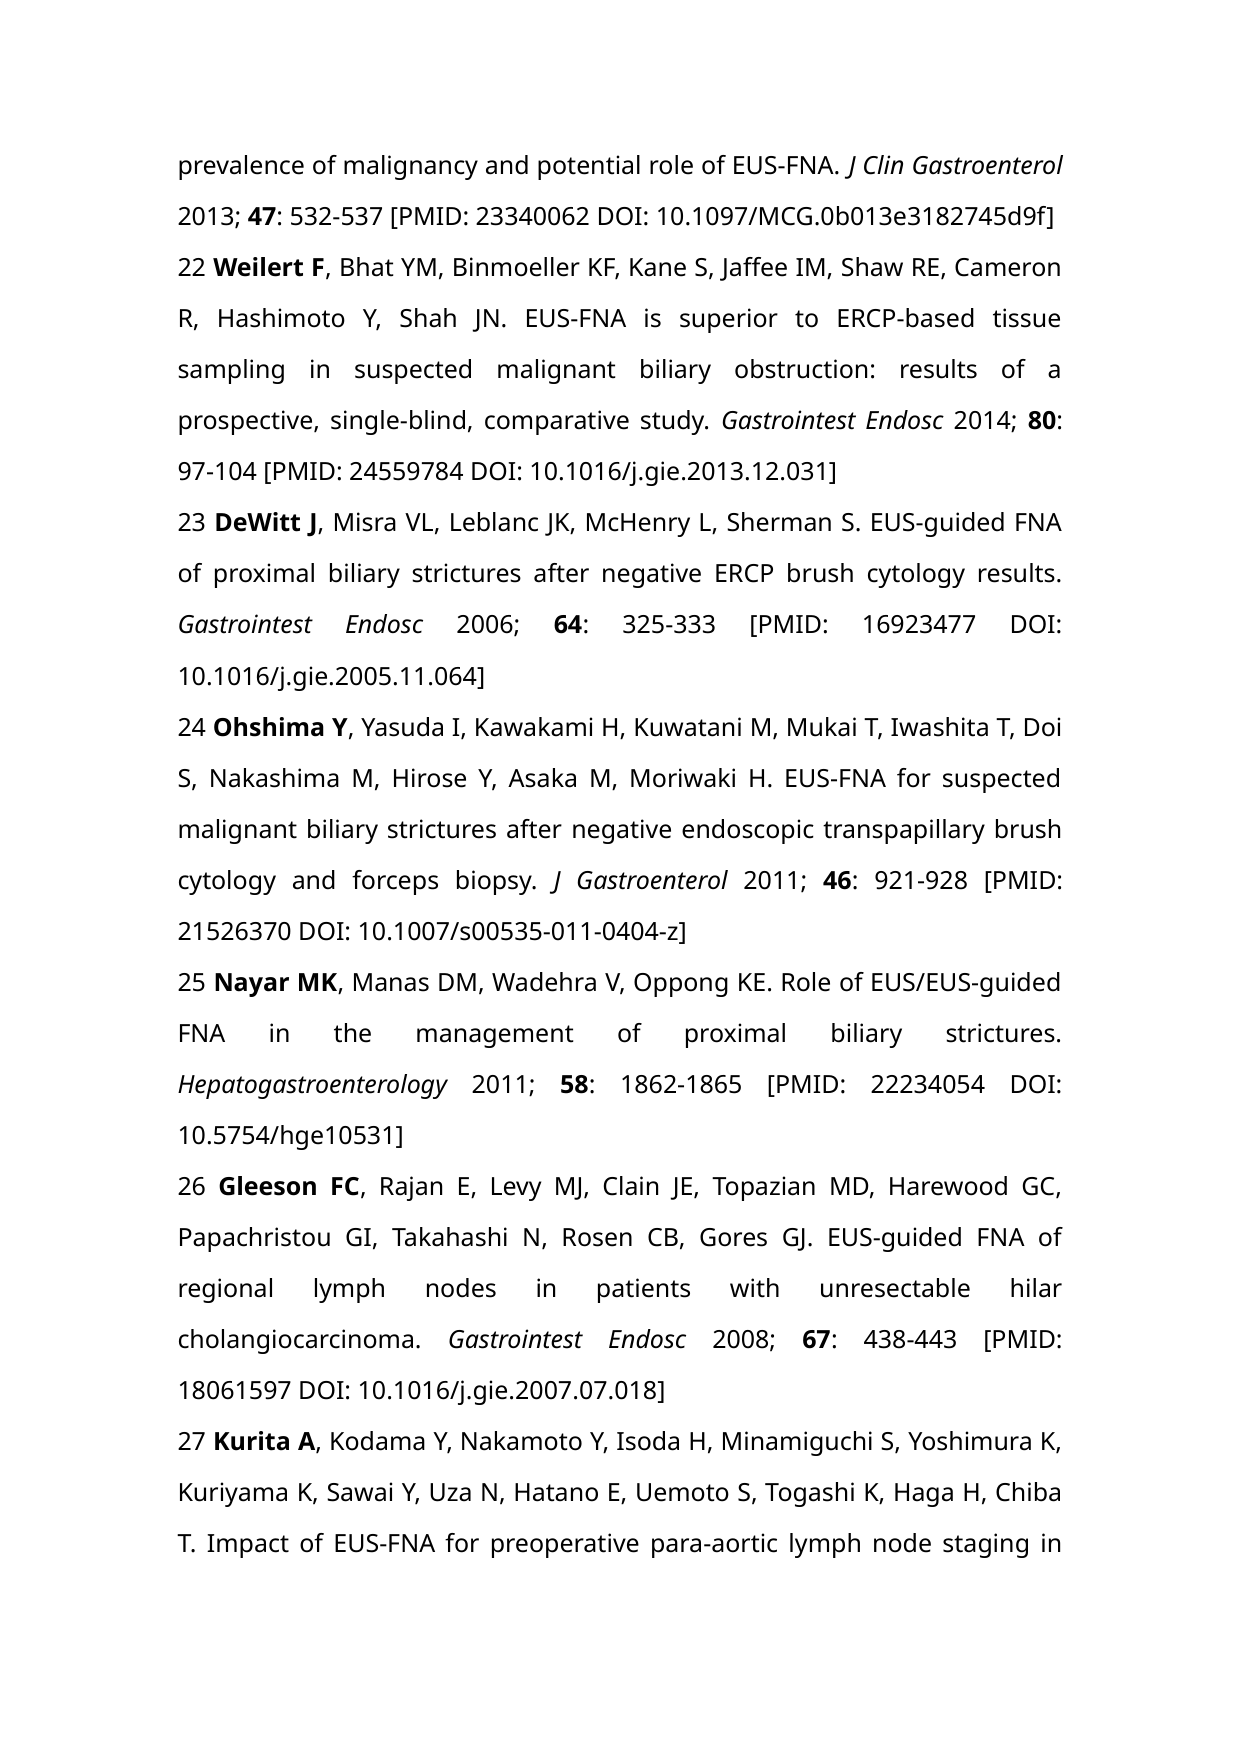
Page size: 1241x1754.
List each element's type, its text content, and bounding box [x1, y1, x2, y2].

text 25 Nayar MK, Manas DM, Wadehra V, Oppong KE. Role of EUS/EUS-guided FNA in the management of proximal biliary strictures. Hepatogastroenterology 2011; 58: 1862-1865 [PMID: 22234054 DOI: 10.5754/hge10531] [177, 964, 1063, 1152]
text 26 Gleeson FC, Rajan E, Levy MJ, Clain JE, Topazian MD, Harewood GC, Papachristou GI, Takahashi N, Rosen CB, Gores GJ. EUS-guided FNA of regional lymph nodes in patients with unresectable hilar cholangiocarcinoma. Gastrointest Endosc 2008; 67: 438-443 [PMID: 18061597 DOI: 10.1016/j.gie.2007.07.018] [177, 1168, 1063, 1407]
text 23 DeWitt J, Misra VL, Leblanc JK, McHenry L, Sherman S. EUS-guided FNA of proximal biliary strictures after negative ERCP brush cytology results. Gastrointest Endosc 2006; 64: 325-333 [PMID: 16923477 DOI: 10.1016/j.gie.2005.11.064] [177, 505, 1063, 692]
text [177, 148, 1063, 233]
text 22 Weilert F, Bhat YM, Binmoeller KF, Kane S, Jaffee IM, Shaw RE, Cameron R, Hashimoto Y, Shah JN. EUS-FNA is superior to ERCP-based tissue sampling in suspected malignant biliary obstruction: results of a prospective, single-blind, comparative study. Gastrointest Endosc 2014; 80: 97-104 [PMID: 24559784 DOI: 10.1016/j.gie.2013.12.031] [177, 250, 1063, 488]
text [177, 1424, 1063, 1560]
text 24 Ohshima Y, Yasuda I, Kawakami H, Kuwatani M, Mukai T, Iwashita T, Doi S, Nakashima M, Hirose Y, Asaka M, Moriwaki H. EUS-FNA for suspected malignant biliary strictures after negative endoscopic transpapillary brush cytology and forceps biopsy. J Gastroenterol 2011; 46: 921-928 [PMID: 21526370 DOI: 10.1007/s00535-011-0404-z] [177, 709, 1063, 947]
